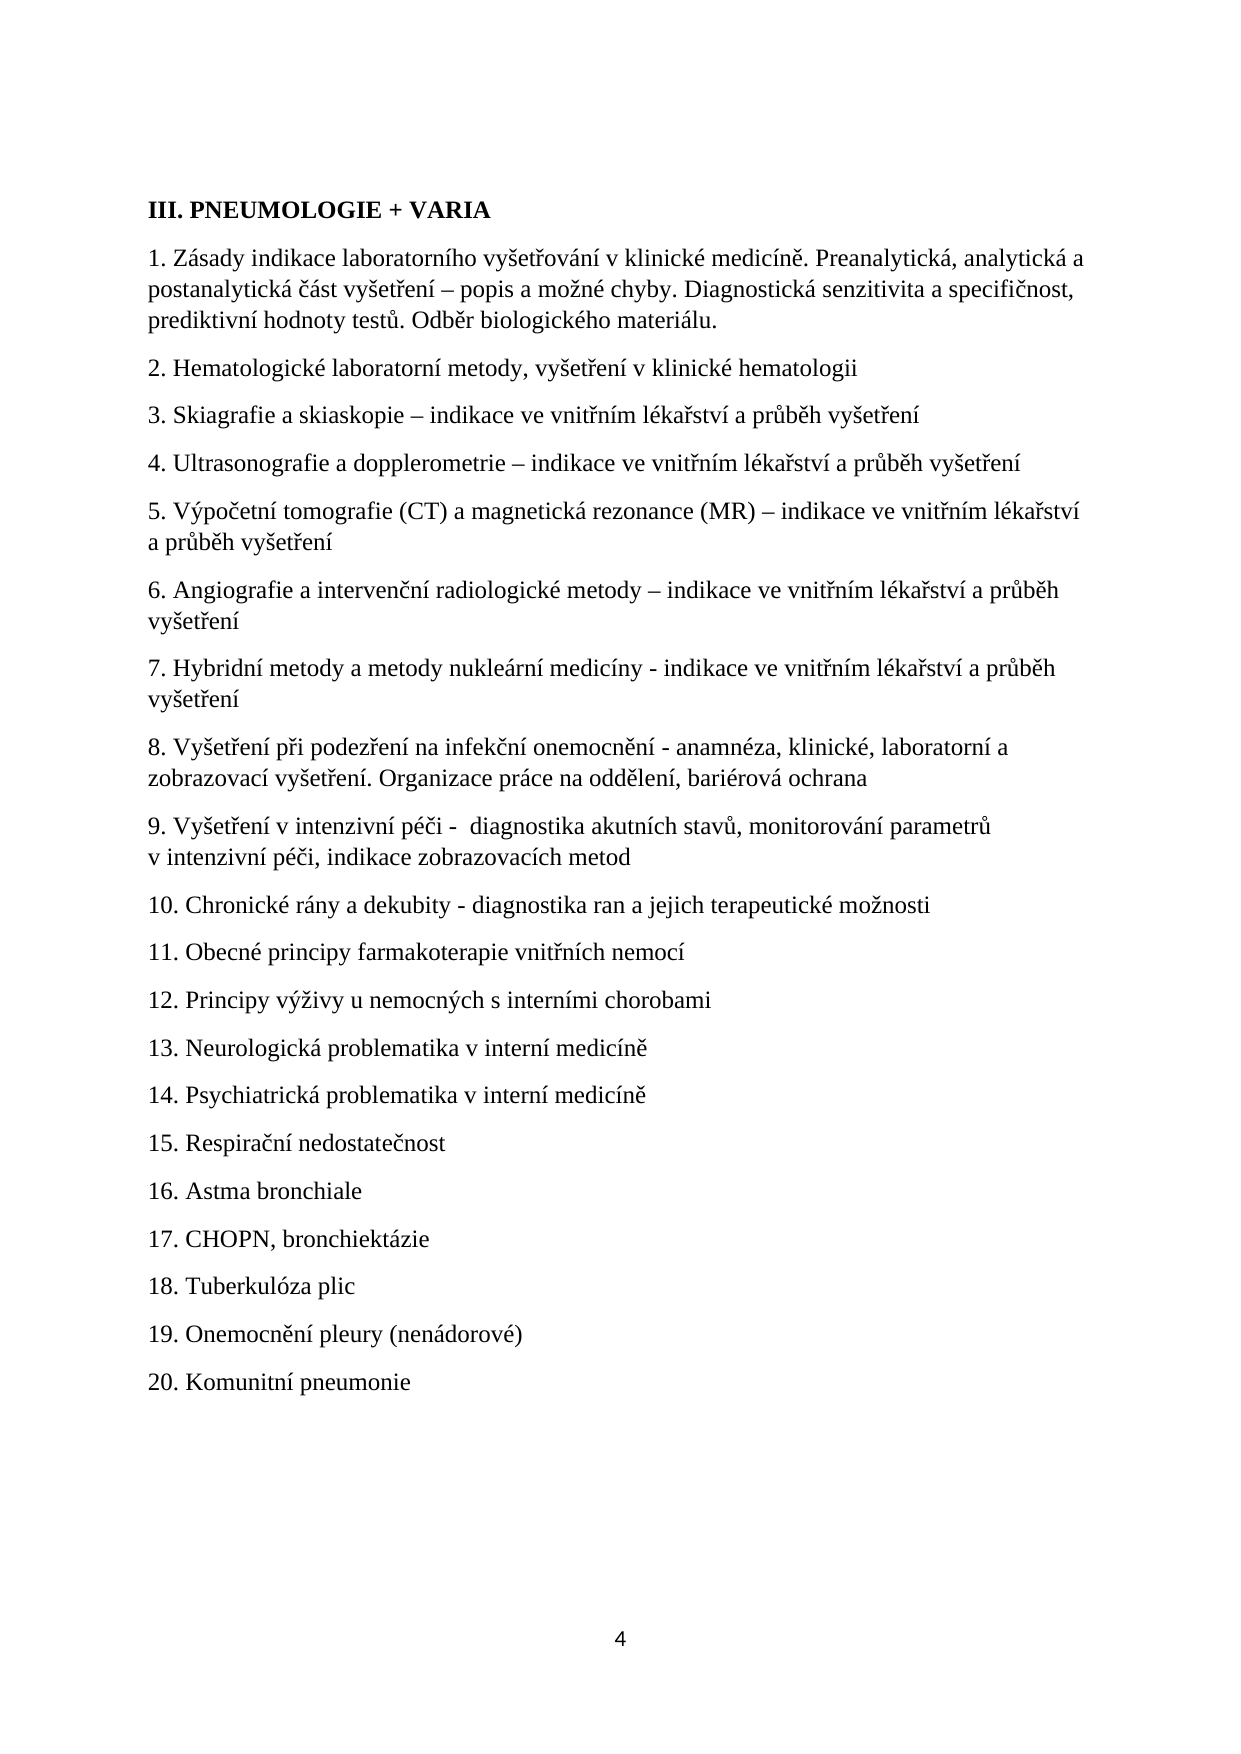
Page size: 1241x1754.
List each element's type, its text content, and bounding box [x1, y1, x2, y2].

text 5. Výpočetní tomografie (CT) a magnetická rezonance (MR) – indikace ve vnitřním lékařství a průběh vyšetření [148, 496, 1093, 556]
text 17. CHOPN, bronchiektázie [148, 1224, 1093, 1252]
text 14. Psychiatrická problematika v interní medicíně [148, 1081, 1093, 1109]
text 13. Neurologická problematika v interní medicíně [148, 1033, 1093, 1062]
text 4. Ultrasonografie a dopplerometrie – indikace ve vnitřním lékařství a průběh vyšetření [148, 448, 1093, 477]
text 12. Principy výživy u nemocných s interními chorobami [148, 985, 1093, 1014]
text III. PNEUMOLOGIE + VARIA [148, 195, 1093, 224]
text 16. Astma bronchiale [148, 1176, 1093, 1205]
text 7. Hybridní metody a metody nukleární medicíny - indikace ve vnitřním lékařství a průběh vyšetření [148, 653, 1093, 713]
text 3. Skiagrafie a skiaskopie – indikace ve vnitřním lékařství a průběh vyšetření [148, 401, 1093, 429]
text 9. Vyšetření v intenzivní péči - diagnostika akutních stavů, monitorování parametrů v intenzivní péči, indikace zobrazovacích metod [148, 811, 1093, 871]
text 18. Tuberkulóza plic [148, 1271, 1093, 1300]
text 6. Angiografie a intervenční radiologické metody – indikace ve vnitřním lékařství a průběh vyšetření [148, 575, 1093, 634]
text 2. Hematologické laboratorní metody, vyšetření v klinické hematologii [148, 353, 1093, 382]
text 20. Komunitní pneumonie [148, 1367, 1093, 1396]
text 15. Respirační nedostatečnost [148, 1128, 1093, 1157]
text 11. Obecné principy farmakoterapie vnitřních nemocí [148, 937, 1093, 966]
text 8. Vyšetření při podezření na infekční onemocnění - anamnéza, klinické, laboratorní a zobrazovací vyšetření. Organizace práce na oddělení, bariérová ochrana [148, 732, 1093, 792]
text 19. Onemocnění pleury (nenádorové) [148, 1319, 1093, 1348]
text 10. Chronické rány a dekubity - diagnostika ran a jejich terapeutické možnosti [148, 890, 1093, 918]
text 1. Zásady indikace laboratorního vyšetřování v klinické medicíně. Preanalytická, analytická a postanalytická část vyšetření – popis a možné chyby. Diagnostická senzitivita a specifičnost, prediktivní hodnoty testů. Odběr biologického materiálu. [148, 243, 1093, 334]
